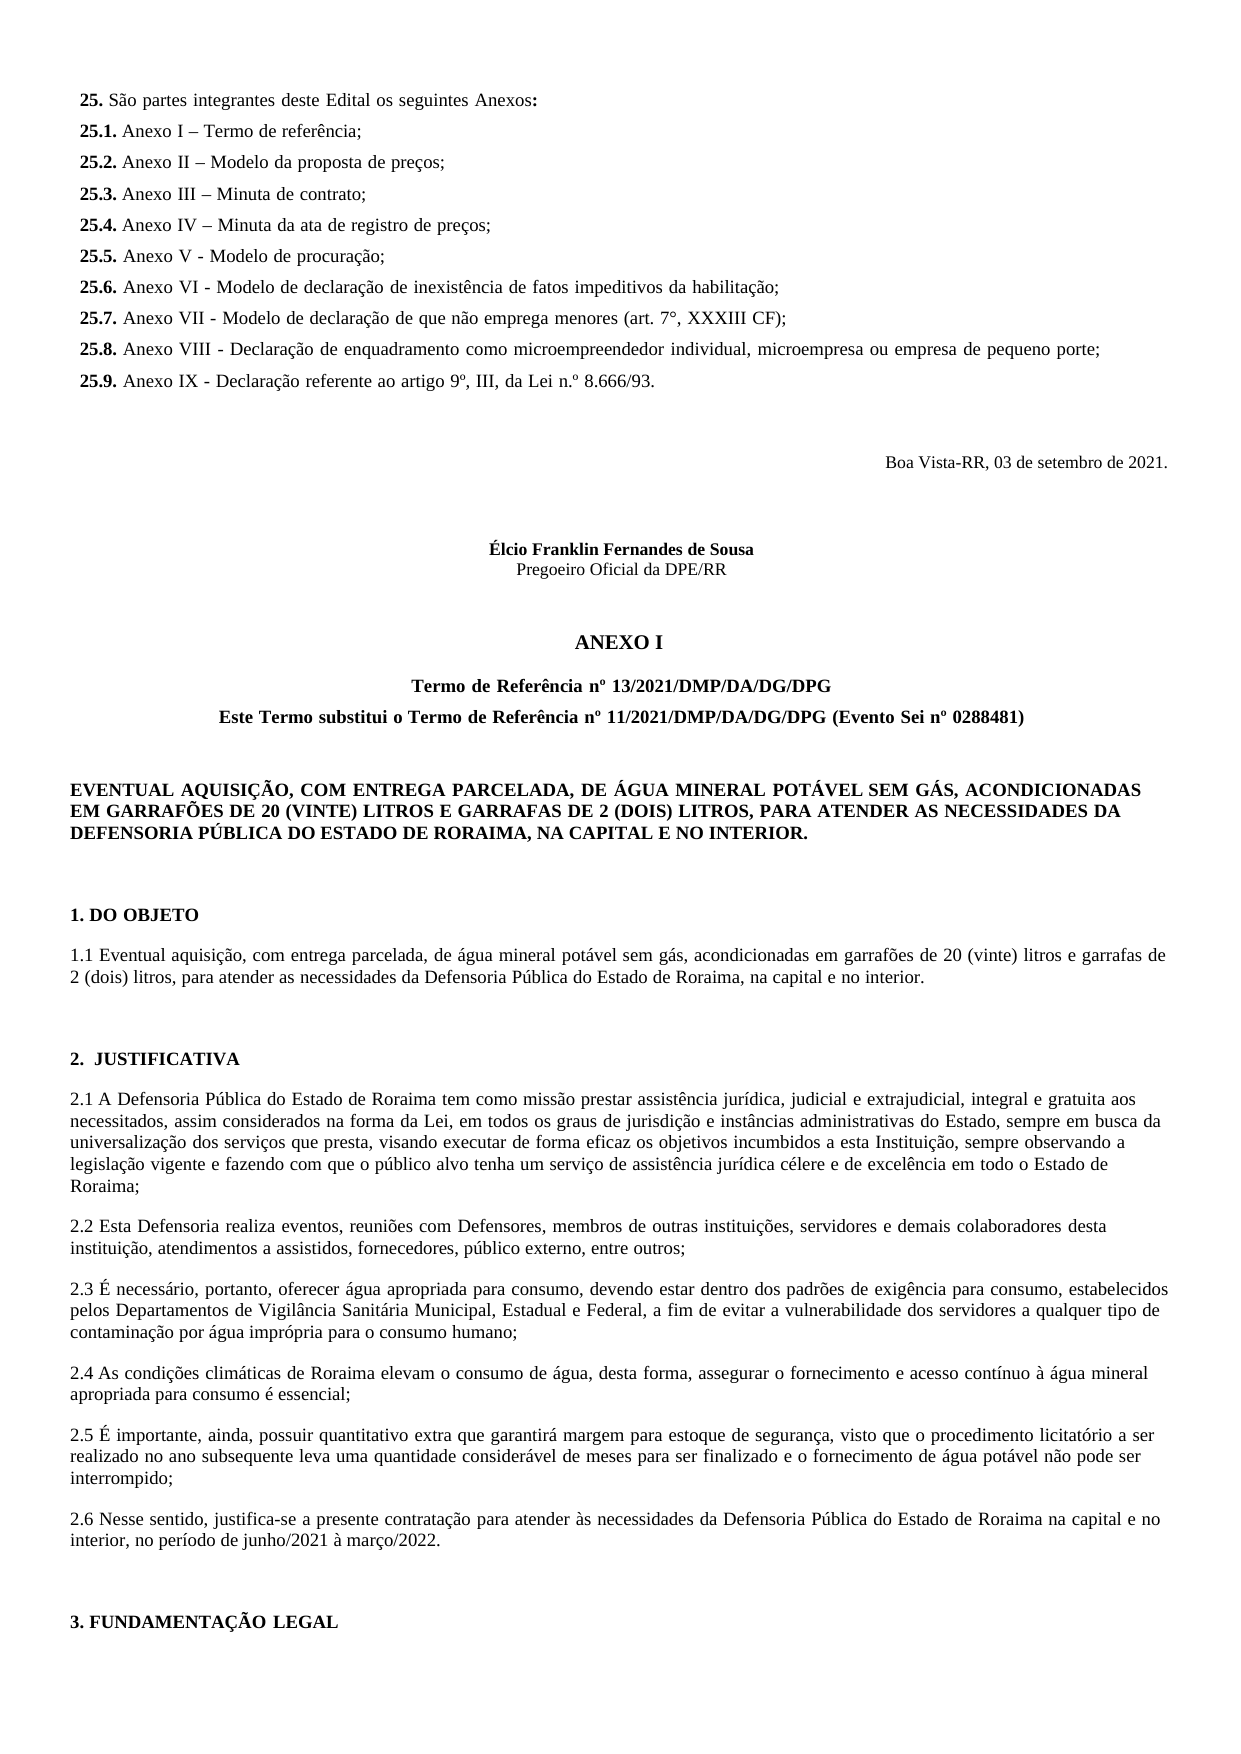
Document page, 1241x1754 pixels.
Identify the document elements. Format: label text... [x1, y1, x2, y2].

list Anexo VII - Modelo de declaração de que não emprega menores (art. 7°, XXXIII CF); [79, 307, 1192, 329]
list Eventual aquisição, com entrega parcelada, de água mineral potável sem gás, acondicionadas em garrafões de 20 (vinte) litros e garrafas de 2 (dois) litros, para atender as necessidades da Defensoria Pública do Estado de Roraima, na capital e no interior. [70, 944, 1168, 987]
list É necessário, portanto, oferecer água apropriada para consumo, devendo estar dentro dos padrões de exigência para consumo, estabelecidos pelos Departamentos de Vigilância Sanitária Municipal, Estadual e Federal, a fim de evitar a vulnerabilidade dos servidores a qualquer tipo de contaminação por água imprópria para o consumo humano; [70, 1278, 1172, 1342]
list São partes integrantes deste Edital os seguintes Anexos: [79, 89, 1192, 111]
text Boa Vista-RR, 03 de setembro de 2021. [56, 452, 1168, 472]
subtitle Termo de Referência nº 13/2021/DMP/DA/DG/DPG [108, 675, 1135, 697]
list Anexo III – Minuta de contrato; [79, 182, 1192, 204]
list A Defensoria Pública do Estado de Roraima tem como missão prestar assistência jurídica, judicial e extrajudicial, integral e gratuita aos necessitados, assim considerados na forma da Lei, em todos os graus de jurisdição e instâncias administrativas do Estado, sempre em busca da universalização dos serviços que presta, visando executar de forma eficaz os objetivos incumbidos a esta Instituição, sempre observando a legislação vigente e fazendo com que o público alvo tenha um serviço de assistência jurídica célere e de excelência em todo o Estado de Roraima; [70, 1088, 1164, 1196]
text Este Termo substitui o Termo de Referência nº 11/2021/DMP/DA/DG/DPG (Evento Sei nº 0288481) [108, 706, 1135, 728]
list Anexo V - Modelo de procuração; [79, 245, 1192, 266]
text Élcio Franklin Fernandes de Sousa [108, 538, 1135, 559]
list É importante, ainda, possuir quantitativo extra que garantirá margem para estoque de segurança, visto que o procedimento licitatório a ser realizado no ano subsequente leva uma quantidade considerável de meses para ser finalizado e o fornecimento de água potável não pode ser interrompido; [70, 1424, 1157, 1488]
list Anexo II – Modelo da proposta de preços; [79, 151, 1192, 173]
subtitle ANEXO I [103, 630, 1135, 654]
list Anexo IV – Minuta da ata de registro de preços; [79, 213, 1192, 235]
list Anexo VIII - Declaração de enquadramento como microempreendedor individual, microempresa ou empresa de pequeno porte; [79, 338, 1192, 360]
subtitle JUSTIFICATIVA [70, 1047, 1192, 1069]
text Pregoeiro Oficial da DPE/RR [108, 559, 1135, 579]
list Anexo VI - Modelo de declaração de inexistência de fatos impeditivos da habilitação; [79, 276, 1192, 297]
list Anexo IX - Declaração referente ao artigo 9º, III, da Lei n.º 8.666/93. [79, 369, 1192, 391]
list DO OBJETO [70, 903, 1192, 925]
list Nesse sentido, justifica-se a presente contratação para atender às necessidades da Defensoria Pública do Estado de Roraima na capital e no interior, no período de junho/2021 à março/2022. [70, 1508, 1163, 1551]
list Anexo I – Termo de referência; [79, 120, 1192, 142]
list Esta Defensoria realiza eventos, reuniões com Defensores, membros de outras instituições, servidores e demais colaboradores desta instituição, atendimentos a assistidos, fornecedores, público externo, entre outros; [70, 1215, 1109, 1258]
subtitle FUNDAMENTAÇÃO LEGAL [70, 1611, 1192, 1633]
list As condições climáticas de Roraima elevam o consumo de água, desta forma, assegurar o fornecimento e acesso contínuo à água mineral apropriada para consumo é essencial; [70, 1362, 1151, 1405]
subtitle EVENTUAL AQUISIÇÃO, COM ENTREGA PARCELADA, DE ÁGUA MINERAL POTÁVEL SEM GÁS, ACONDICIONADAS EM GARRAFÕES DE 20 (VINTE) LITROS E GARRAFAS DE 2 (DOIS) LITROS, PARA ATENDER AS NECESSIDADES DA DEFENSORIA PÚBLICA DO ESTADO DE RORAIMA, NA CAPITAL E NO INTERIOR. [70, 778, 1162, 843]
